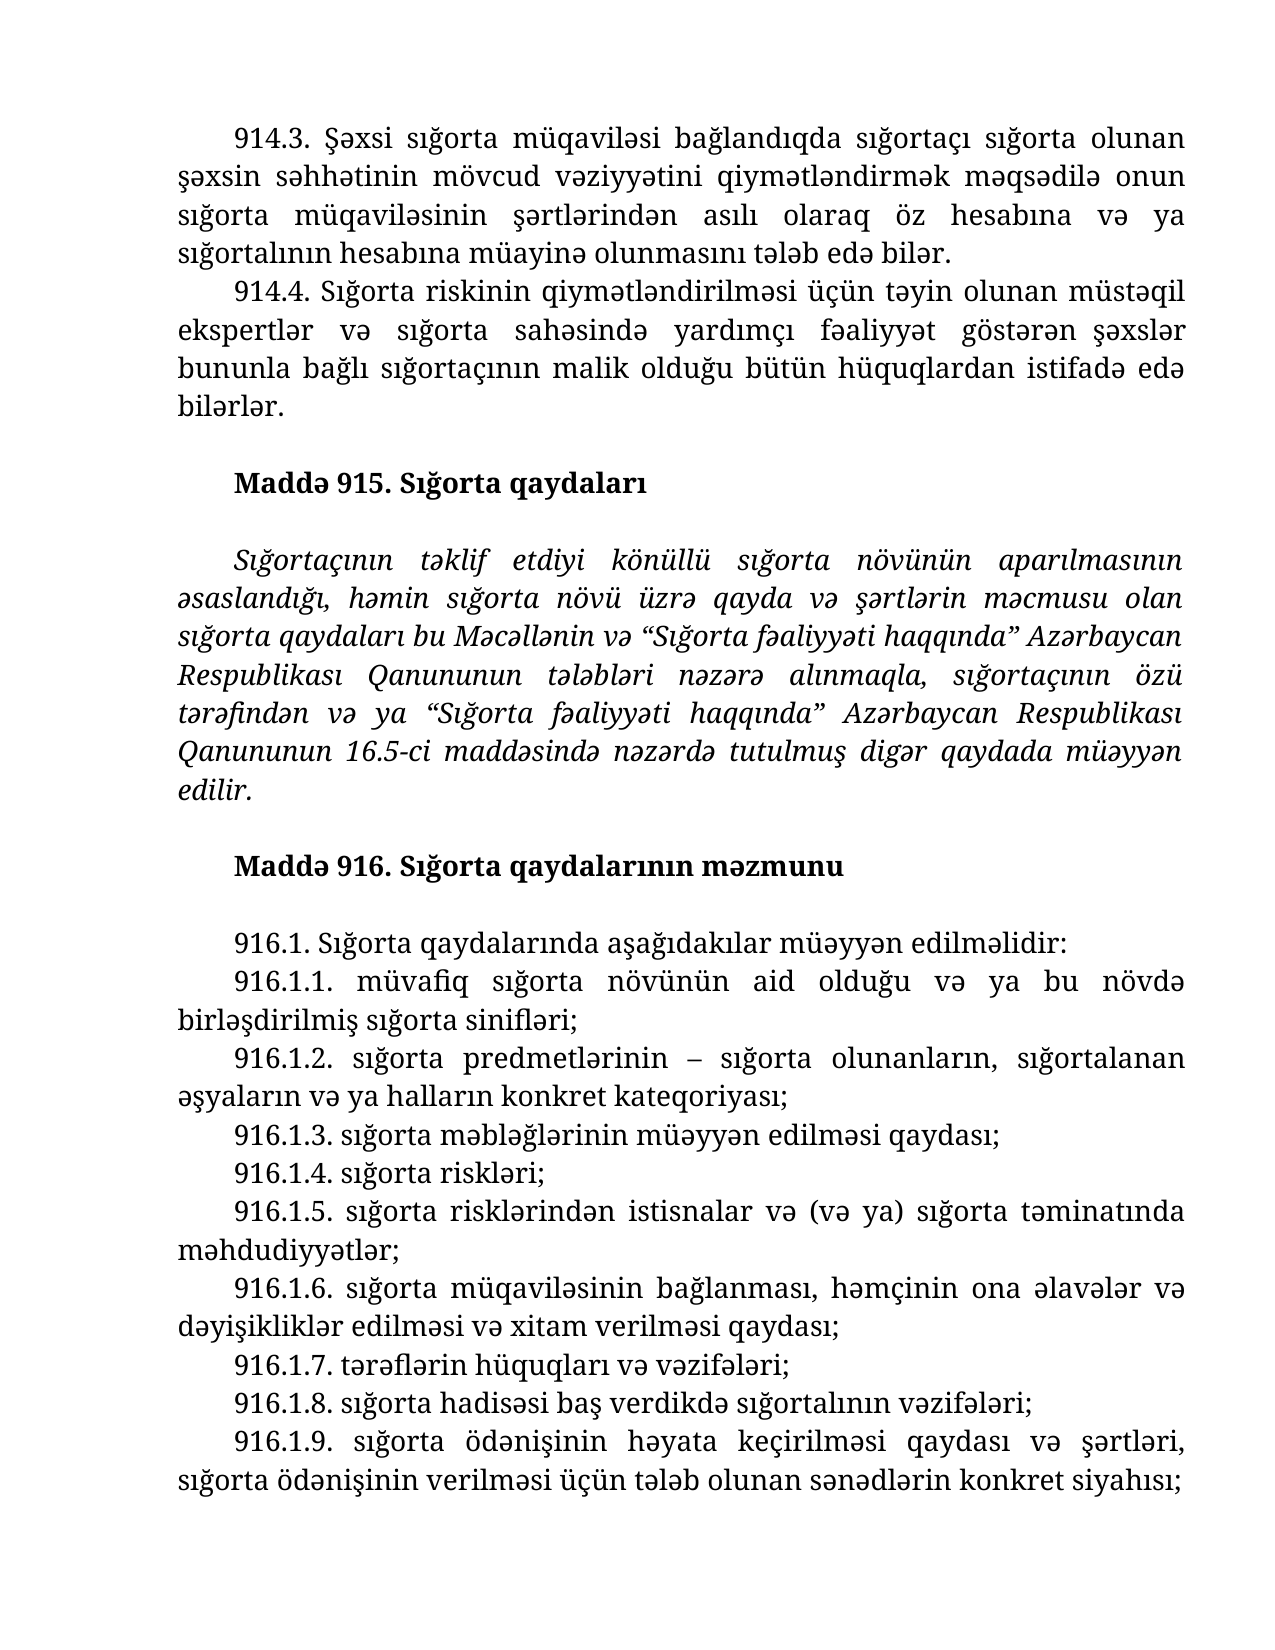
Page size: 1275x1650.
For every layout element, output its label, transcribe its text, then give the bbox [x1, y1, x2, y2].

text 916.1.8. sığorta hadisəsi baş verdikdə sığortalının vəzifələri; [177, 1383, 1186, 1421]
text 916.1.1. müvafiq sığorta növünün aid olduğu və ya bu növdə birləşdirilmiş sığorta sinifləri; [177, 961, 1186, 1038]
text 916.1.3. sığorta məbləğlərinin müəyyən edilməsi qaydası; [177, 1115, 1186, 1153]
text Maddə 915. Sığorta qaydaları [177, 463, 1186, 501]
text 916.1.4. sığorta riskləri; [177, 1153, 1186, 1191]
text 914.3. Şəxsi sığorta müqaviləsi bağlandıqda sığortaçı sığorta olunan şəxsin səhhətinin mövcud vəziyyətini qiymətləndirmək məqsədilə onun sığorta müqaviləsinin şərtlərindən asılı olaraq öz hesabına və ya sığortalının hesabına müayinə olunmasını tələb edə bilər. [177, 118, 1186, 271]
text 916.1.2. sığorta predmetlərinin – sığorta olunanların, sığortalanan əşyaların və ya halların konkret kateqoriyası; [177, 1038, 1186, 1115]
text 916.1.7. tərəflərin hüquqları və vəzifələri; [177, 1345, 1186, 1383]
text Maddə 916. Sığorta qaydalarının məzmunu [177, 846, 1186, 885]
text 916.1.9. sığorta ödənişinin həyata keçirilməsi qaydası və şərtləri, sığorta ödənişinin verilməsi üçün tələb olunan sənədlərin konkret siyahısı; [177, 1421, 1186, 1498]
text Sığortaçının təklif etdiyi könüllü sığorta növünün aparılmasının əsaslandığı, həmin sığorta növü üzrə qayda və şərtlərin məcmusu olan sığorta qaydaları bu Məcəllənin və “Sığorta fəaliyyəti haqqında” Azərbaycan Respublikası Qanununun tələbləri nəzərə alınmaqla, sığortaçının özü tərəfindən və ya “Sığorta fəaliyyəti haqqında” Azərbaycan Respublikası Qanununun 16.5-ci maddəsində nəzərdə tutulmuş digər qaydada müəyyən edilir. [177, 540, 1186, 808]
text 916.1.6. sığorta müqaviləsinin bağlanması, həmçinin ona əlavələr və dəyişikliklər edilməsi və xitam verilməsi qaydası; [177, 1268, 1186, 1345]
text 916.1. Sığorta qaydalarında aşağıdakılar müəyyən edilməlidir: [177, 923, 1186, 961]
text 916.1.5. sığorta risklərindən istisnalar və (və ya) sığorta təminatında məhdudiyyətlər; [177, 1191, 1186, 1268]
text 914.4. Sığorta riskinin qiymətləndirilməsi üçün təyin olunan müstəqil ekspertlər və sığorta sahəsində yardımçı fəaliyyət göstərən şəxslər bununla bağlı sığortaçının malik olduğu bütün hüquqlardan istifadə edə bilərlər. [177, 271, 1186, 425]
